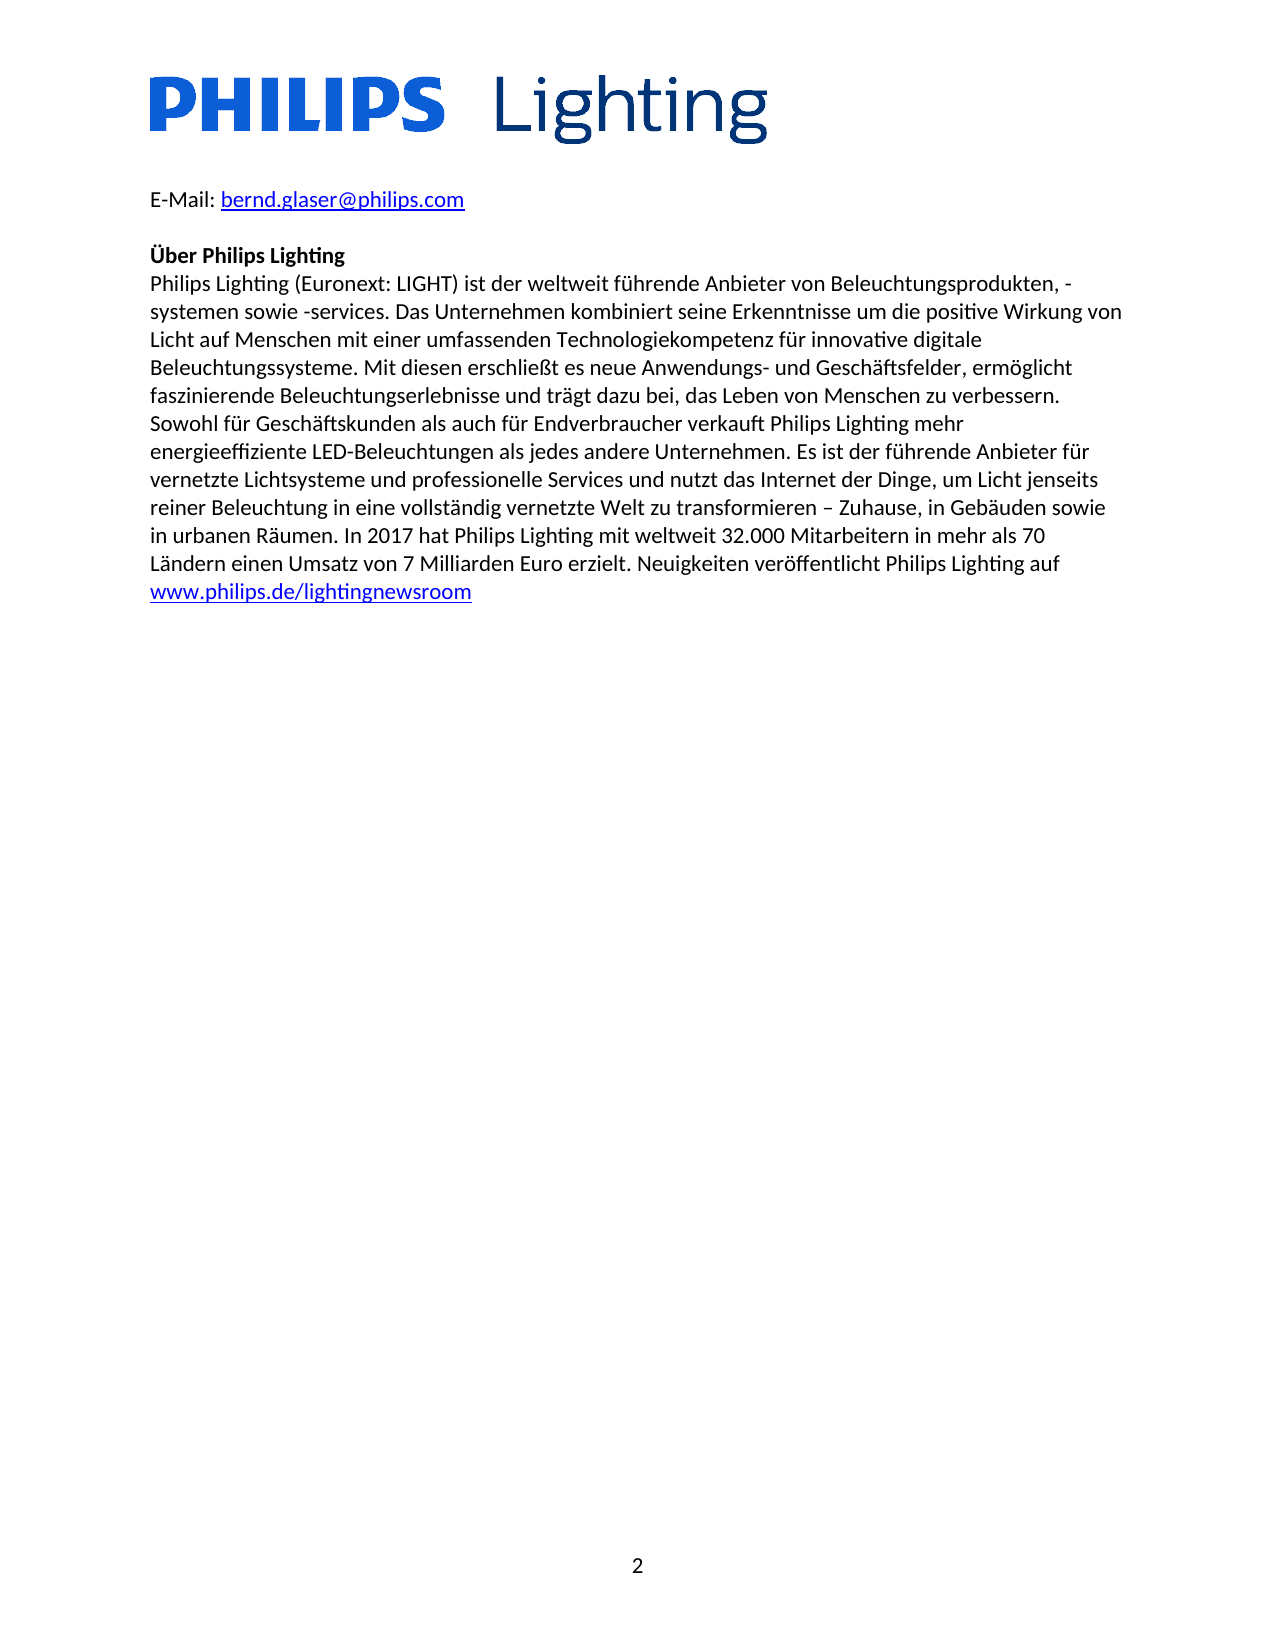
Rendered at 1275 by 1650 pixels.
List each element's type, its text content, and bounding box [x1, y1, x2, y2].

picture [150, 75, 767, 144]
text E-Mail: bernd.glaser@philips.com [150, 185, 1125, 213]
text Über Philips Lighting [150, 241, 1125, 269]
text Philips Lighting (Euronext: LIGHT) ist der weltweit führende Anbieter von Beleuchtungsprodukten, -systemen sowie -services. Das Unternehmen kombiniert seine Erkenntnisse um die positive Wirkung von Licht auf Menschen mit einer umfassenden Technologiekompetenz für innovative digitale Beleuchtungssysteme. Mit diesen erschließt es neue Anwendungs- und Geschäftsfelder, ermöglicht faszinierende Beleuchtungserlebnisse und trägt dazu bei, das Leben von Menschen zu verbessern. Sowohl für Geschäftskunden als auch für Endverbraucher verkauft Philips Lighting mehr energieeffiziente LED-Beleuchtungen als jedes andere Unternehmen. Es ist der führende Anbieter für vernetzte Lichtsysteme und professionelle Services und nutzt das Internet der Dinge, um Licht jenseits reiner Beleuchtung in eine vollständig vernetzte Welt zu transformieren – Zuhause, in Gebäuden sowie in urbanen Räumen. In 2017 hat Philips Lighting mit weltweit 32.000 Mitarbeitern in mehr als 70 Ländern einen Umsatz von 7 Milliarden Euro erzielt. Neuigkeiten veröffentlicht Philips Lighting auf www.philips.de/lightingnewsroom [150, 269, 1125, 606]
